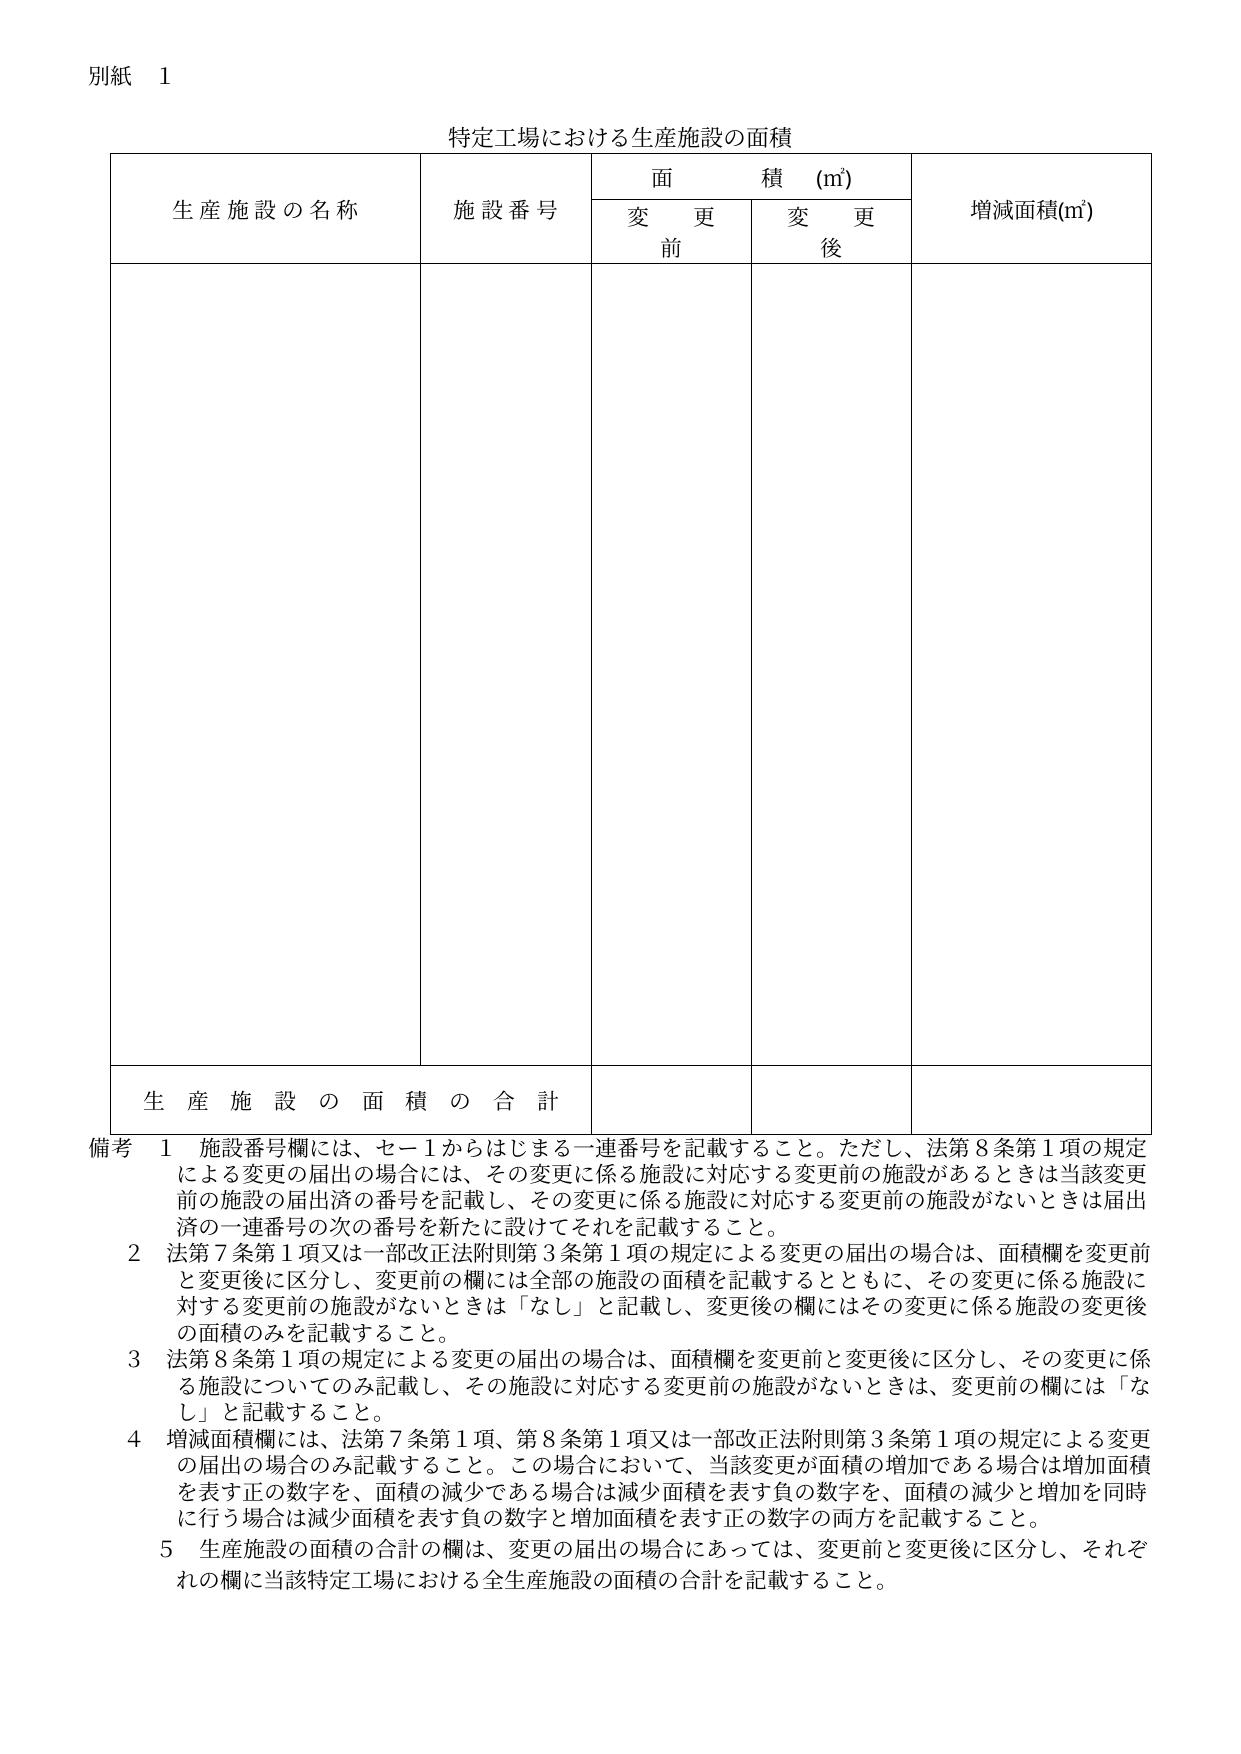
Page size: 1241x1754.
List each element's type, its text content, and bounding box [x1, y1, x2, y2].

table_cell [111, 264, 420, 1065]
text ２ 法第７条第１項又は一部改正法附則第３条第１項の規定による変更の届出の場合は、面積欄を変更前と変更後に区分し、変更前の欄には全部の施設の面積を記載するとともに、その変更に係る施設に対する変更前の施設がないときは「なし」と記載し、変更後の欄にはその変更に係る施設の変更後の面積のみを記載すること。 [89, 1241, 1152, 1347]
table_cell 生 産 施 設 の 面 積 の 合 計 [111, 1066, 591, 1134]
table_header 面 積 (㎡) [592, 154, 911, 199]
text 備考 １ 施設番号欄には、セー１からはじまる一連番号を記載すること。ただし、法第８条第１項の規定による変更の届出の場合には、その変更に係る施設に対応する変更前の施設があるときは当該変更前の施設の届出済の番号を記載し、その変更に係る施設に対応する変更前の施設がないときは届出済の一連番号の次の番号を新たに設けてそれを記載すること。 [89, 1135, 1152, 1241]
table_header 増減面積(㎡) [912, 154, 1151, 263]
table_cell [752, 1066, 911, 1134]
table_cell 変 更 後 [752, 200, 911, 263]
text ３ 法第８条第１項の規定による変更の届出の場合は、面積欄を変更前と変更後に区分し、その変更に係る施設についてのみ記載し、その施設に対応する変更前の施設がないときは、変更前の欄には「なし」と記載すること。 [89, 1347, 1152, 1426]
table_cell [912, 1066, 1151, 1134]
table_header 生 産 施 設 の 名 称 [111, 154, 420, 263]
table_cell [912, 264, 1151, 1065]
table_cell [752, 264, 911, 1065]
text 別紙 １ [89, 59, 1152, 91]
text 特定工場における生産施設の面積 [89, 120, 1152, 153]
table_cell [592, 1066, 751, 1134]
text ５ 生産施設の面積の合計の欄は、変更の届出の場合にあっては、変更前と変更後に区分し、それぞれの欄に当該特定工場における全生産施設の面積の合計を記載すること。 [89, 1532, 1152, 1595]
table_cell [421, 264, 591, 1065]
table_cell [592, 264, 751, 1065]
table_header 施 設 番 号 [421, 154, 591, 263]
text ４ 増減面積欄には、法第７条第１項、第８条第１項又は一部改正法附則第３条第１項の規定による変更の届出の場合のみ記載すること。この場合において、当該変更が面積の増加である場合は増加面積を表す正の数字を、面積の減少である場合は減少面積を表す負の数字を、面積の減少と増加を同時に行う場合は減少面積を表す負の数字と増加面積を表す正の数字の両方を記載すること。 [89, 1426, 1152, 1532]
table_cell 変 更 前 [592, 200, 751, 263]
